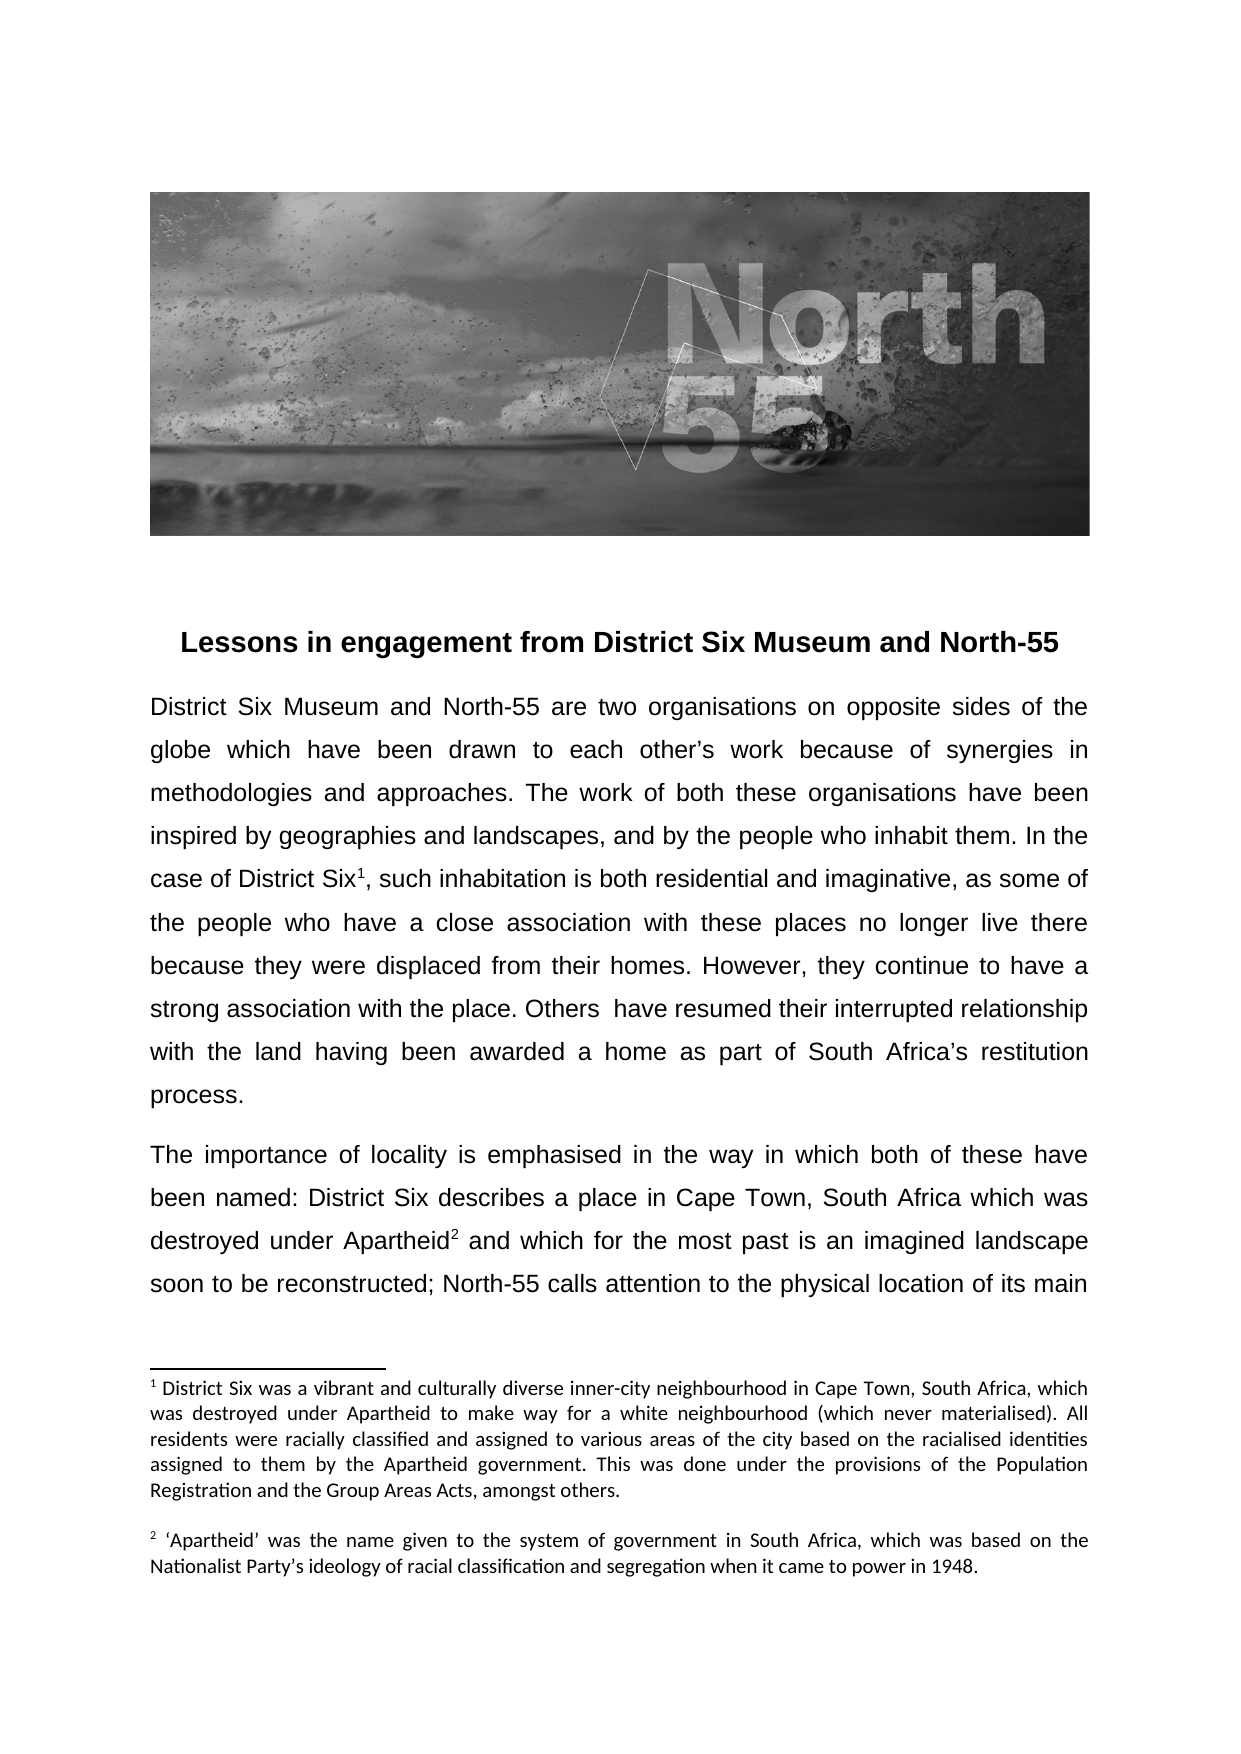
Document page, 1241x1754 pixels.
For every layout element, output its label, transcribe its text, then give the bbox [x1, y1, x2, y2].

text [150, 1140, 1090, 1298]
picture [150, 192, 1090, 536]
text District Six Museum and North-55 are two organisations on opposite sides of the globe which have been drawn to each other’s work because of synergies in methodologies and approaches. The work of both these organisations have been inspired by geographies and landscapes, and by the people who inhabit them. In the case of District Six, such inhabitation is both residential and imaginative, as some of the people who have a close association with these places no longer live there because they were displaced from their homes. However, they continue to have a strong association with the place. Others have resumed their interrupted relationship with the land having been awarded a home as part of South Africa’s restitution process. [150, 692, 1090, 1109]
text Lessons in engagement from District Six Museum and North-55 [150, 625, 1090, 658]
